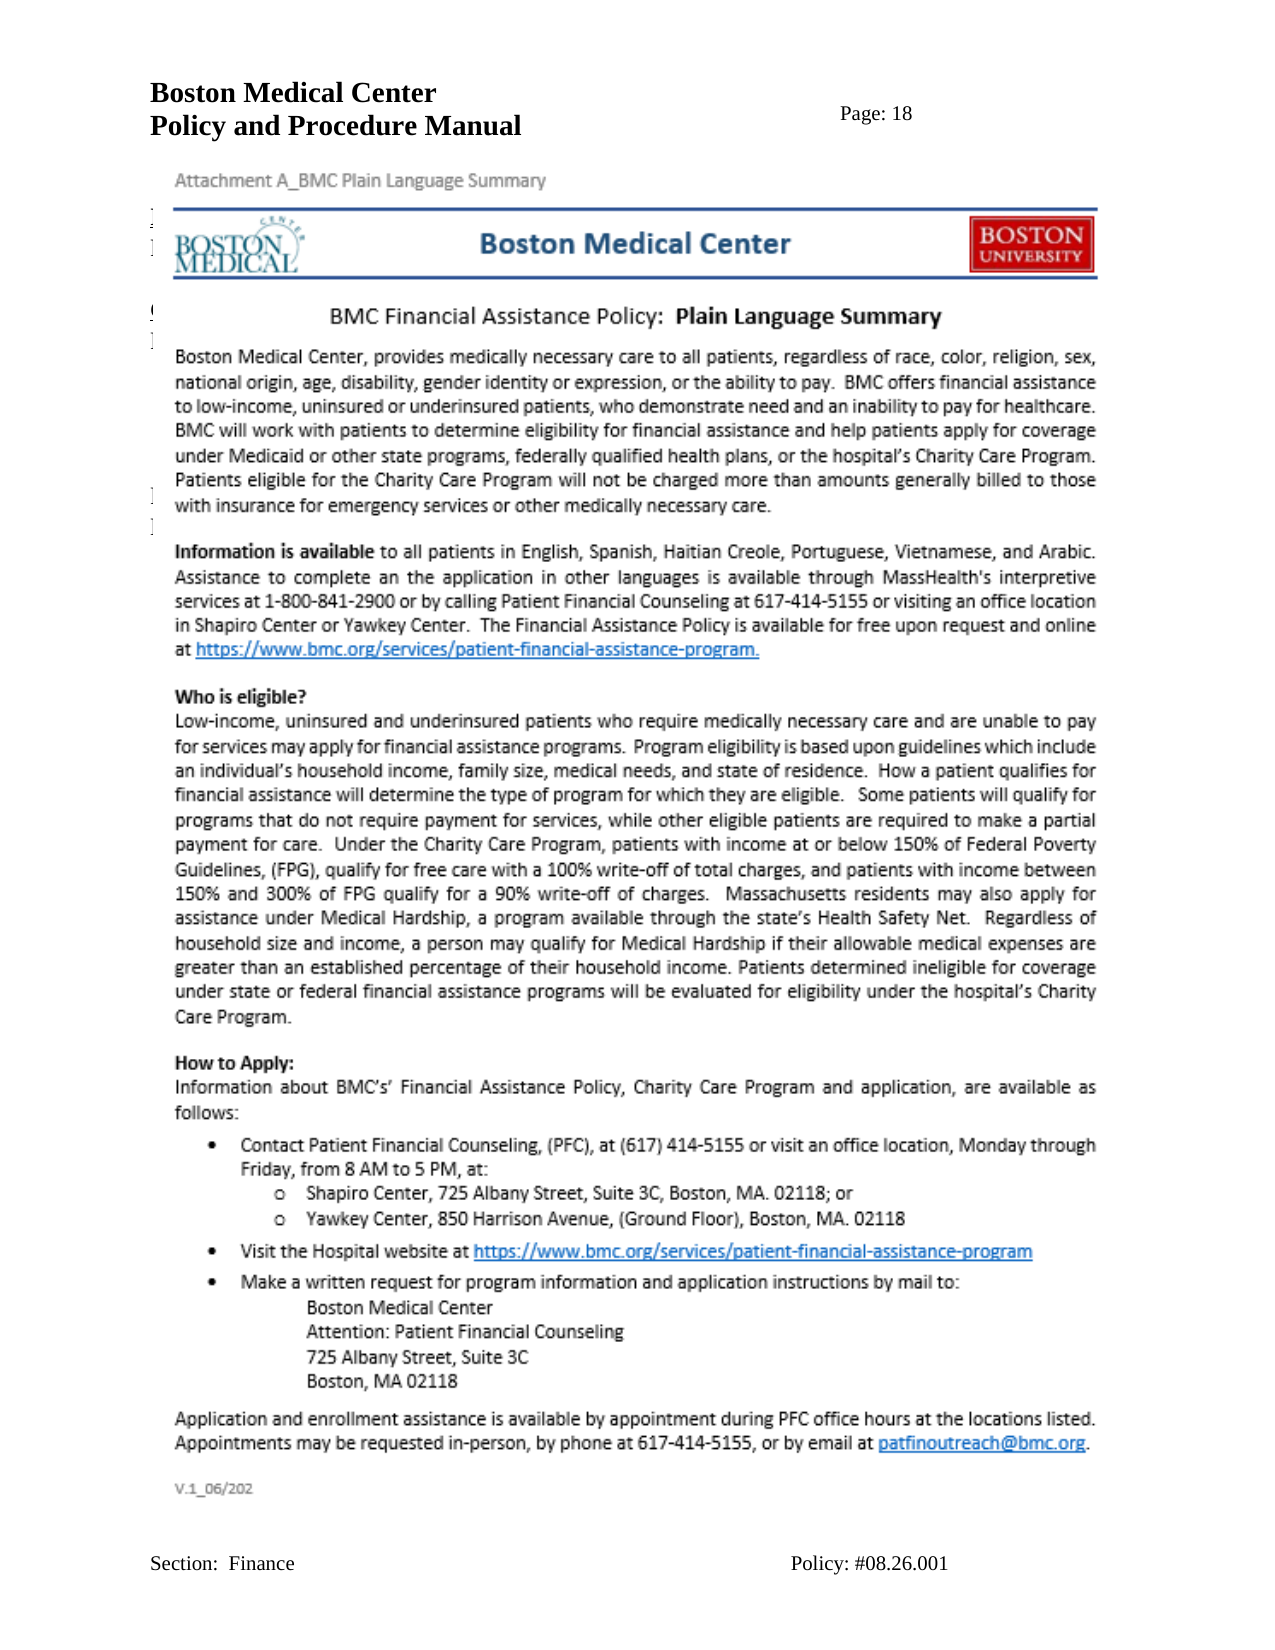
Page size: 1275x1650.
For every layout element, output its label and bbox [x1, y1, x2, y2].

picture [153, 161, 1122, 1513]
